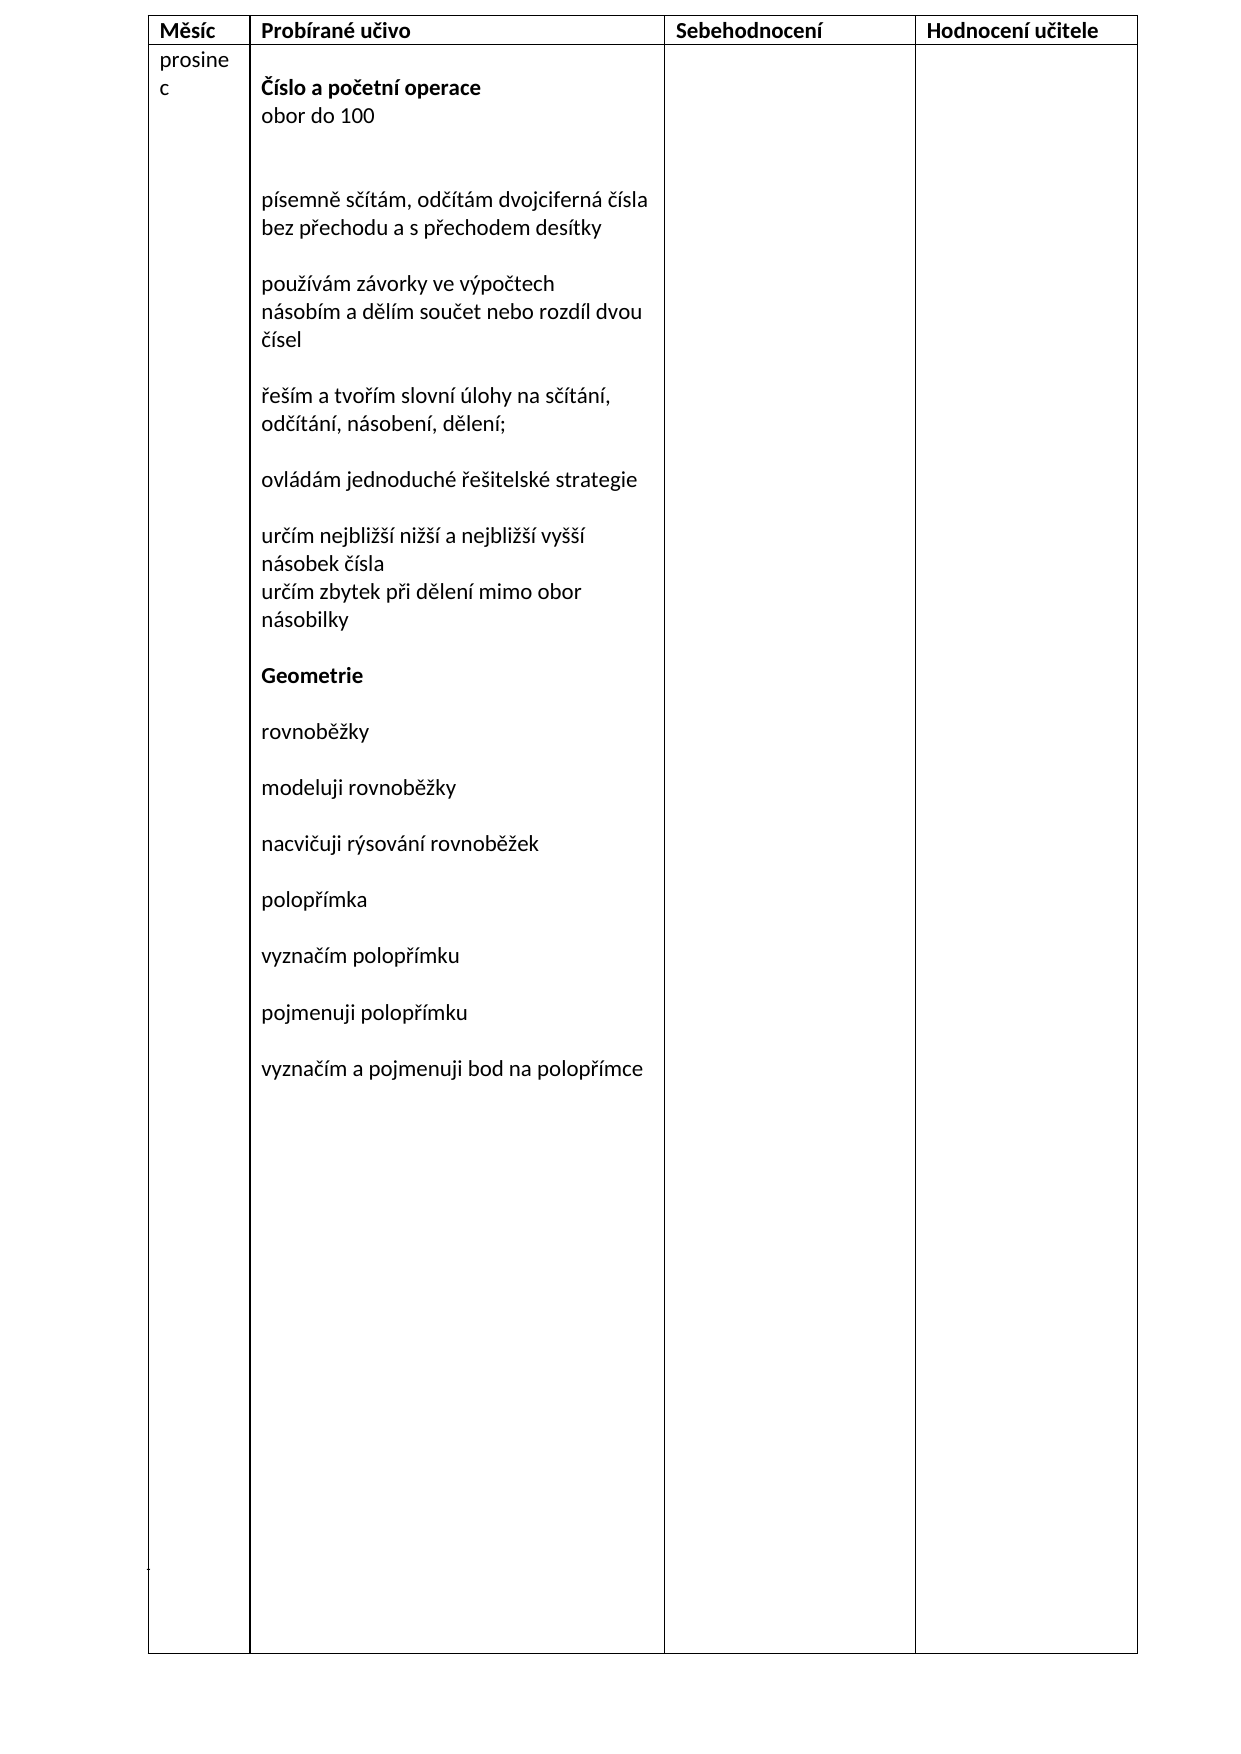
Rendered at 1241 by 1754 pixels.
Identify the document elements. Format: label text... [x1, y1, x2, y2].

table_header Měsíc [149, 16, 249, 44]
table_cell [665, 45, 915, 1652]
table_cell Číslo a početní operace obor do 100 písemně sčítám, odčítám dvojciferná čísla bez přechodu a s přechodem desítky používám závorky ve výpočtech násobím a dělím součet nebo rozdíl dvou čísel řeším a tvořím slovní úlohy na sčítání, odčítání, násobení, dělení; ovládám jednoduché řešitelské strategie určím nejbližší nižší a nejbližší vyšší násobek čísla určím zbytek při dělení mimo obor násobilky Geometrie rovnoběžky modeluji rovnoběžky nacvičuji rýsování rovnoběžek polopřímka vyznačím polopřímku pojmenuji polopřímku vyznačím a pojmenuji bod na polopřímce [251, 45, 664, 1652]
table_cell [916, 45, 1137, 1652]
table_header Sebehodnocení [665, 16, 915, 44]
table_header Hodnocení učitele [916, 16, 1137, 44]
table_header Probírané učivo [251, 16, 664, 44]
table_cell prosinec [149, 45, 249, 1652]
